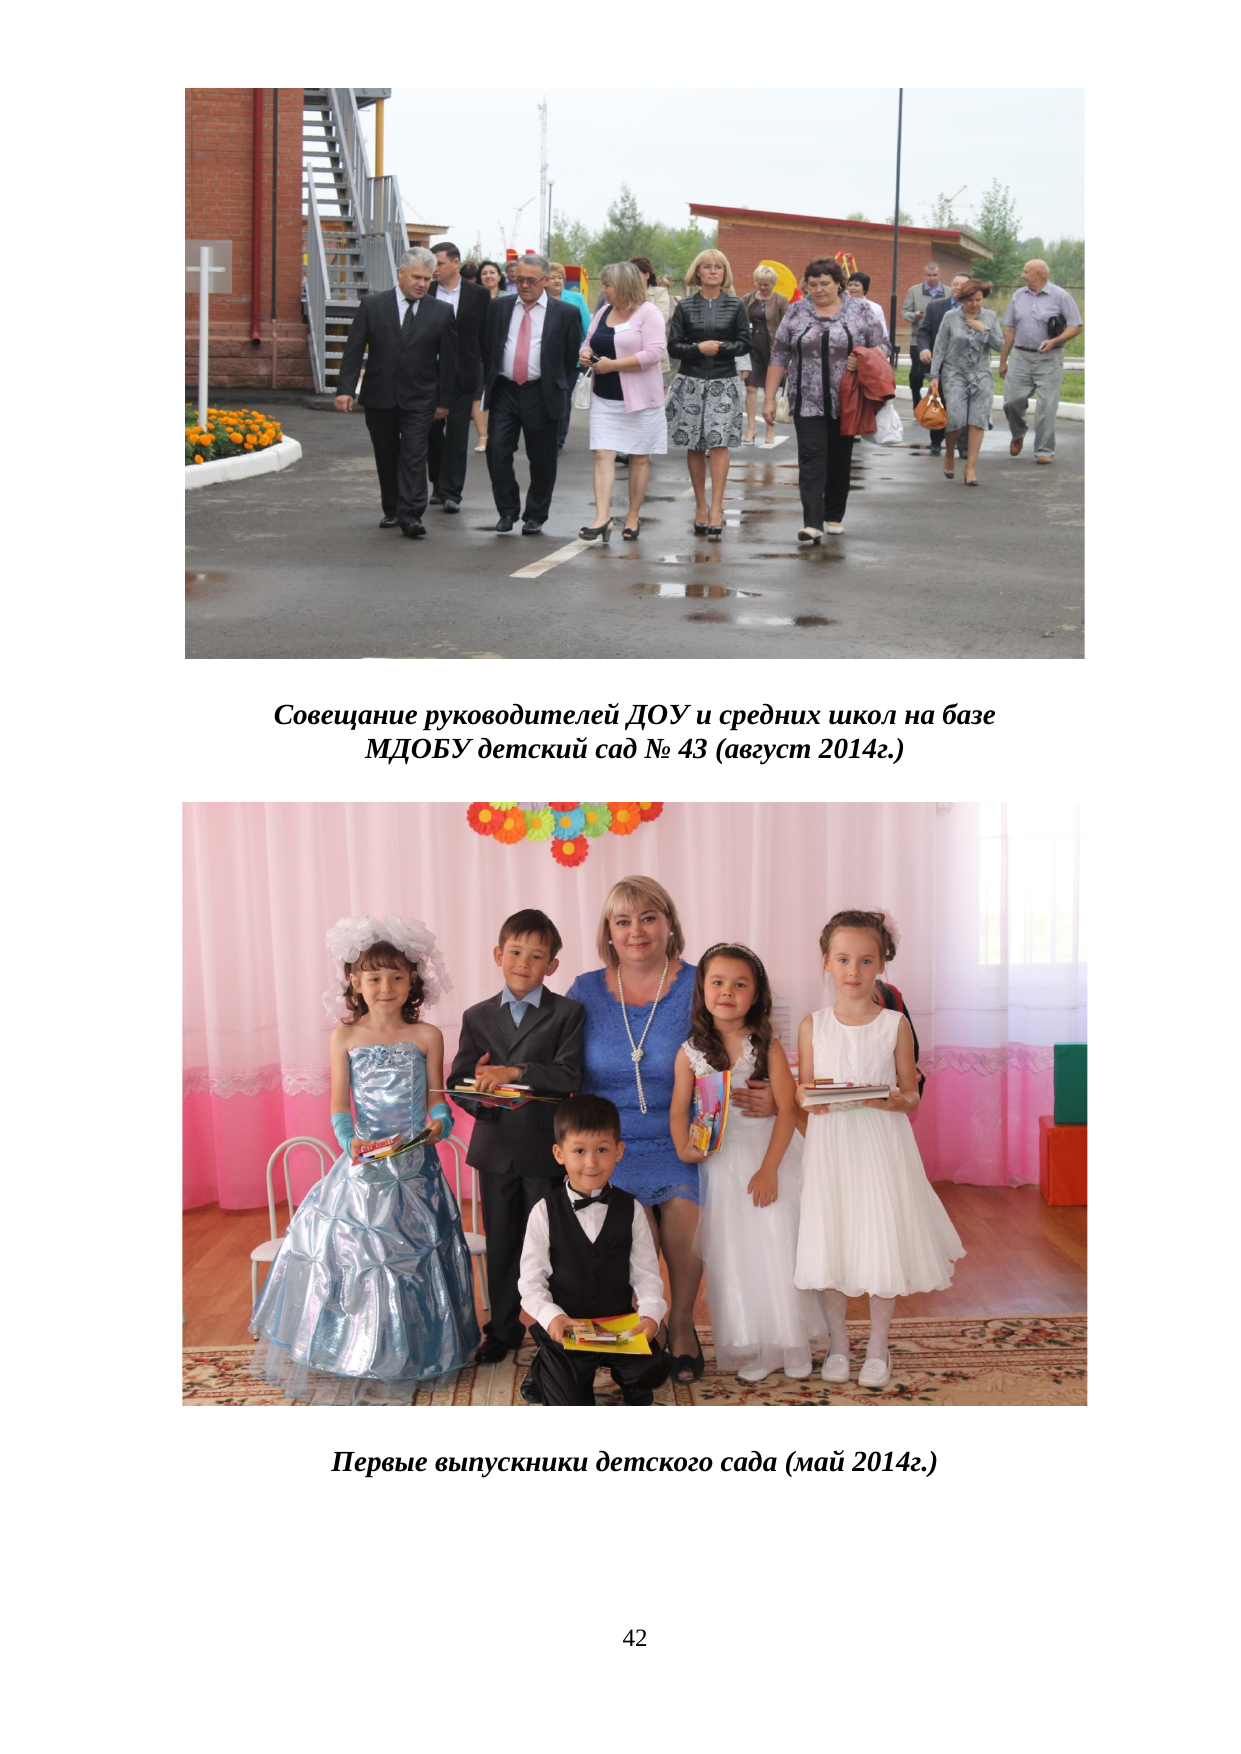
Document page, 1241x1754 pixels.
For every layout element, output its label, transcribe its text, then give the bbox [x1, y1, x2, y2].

picture [182, 802, 1088, 1406]
text Совещание руководителей ДОУ и средних школ на базе [118, 697, 1152, 731]
text МДОБУ детский сад № 43 (август 2014г.) [118, 731, 1152, 764]
picture [185, 88, 1085, 659]
text Первые выпускники детского сада (май 2014г.) [118, 1444, 1152, 1478]
